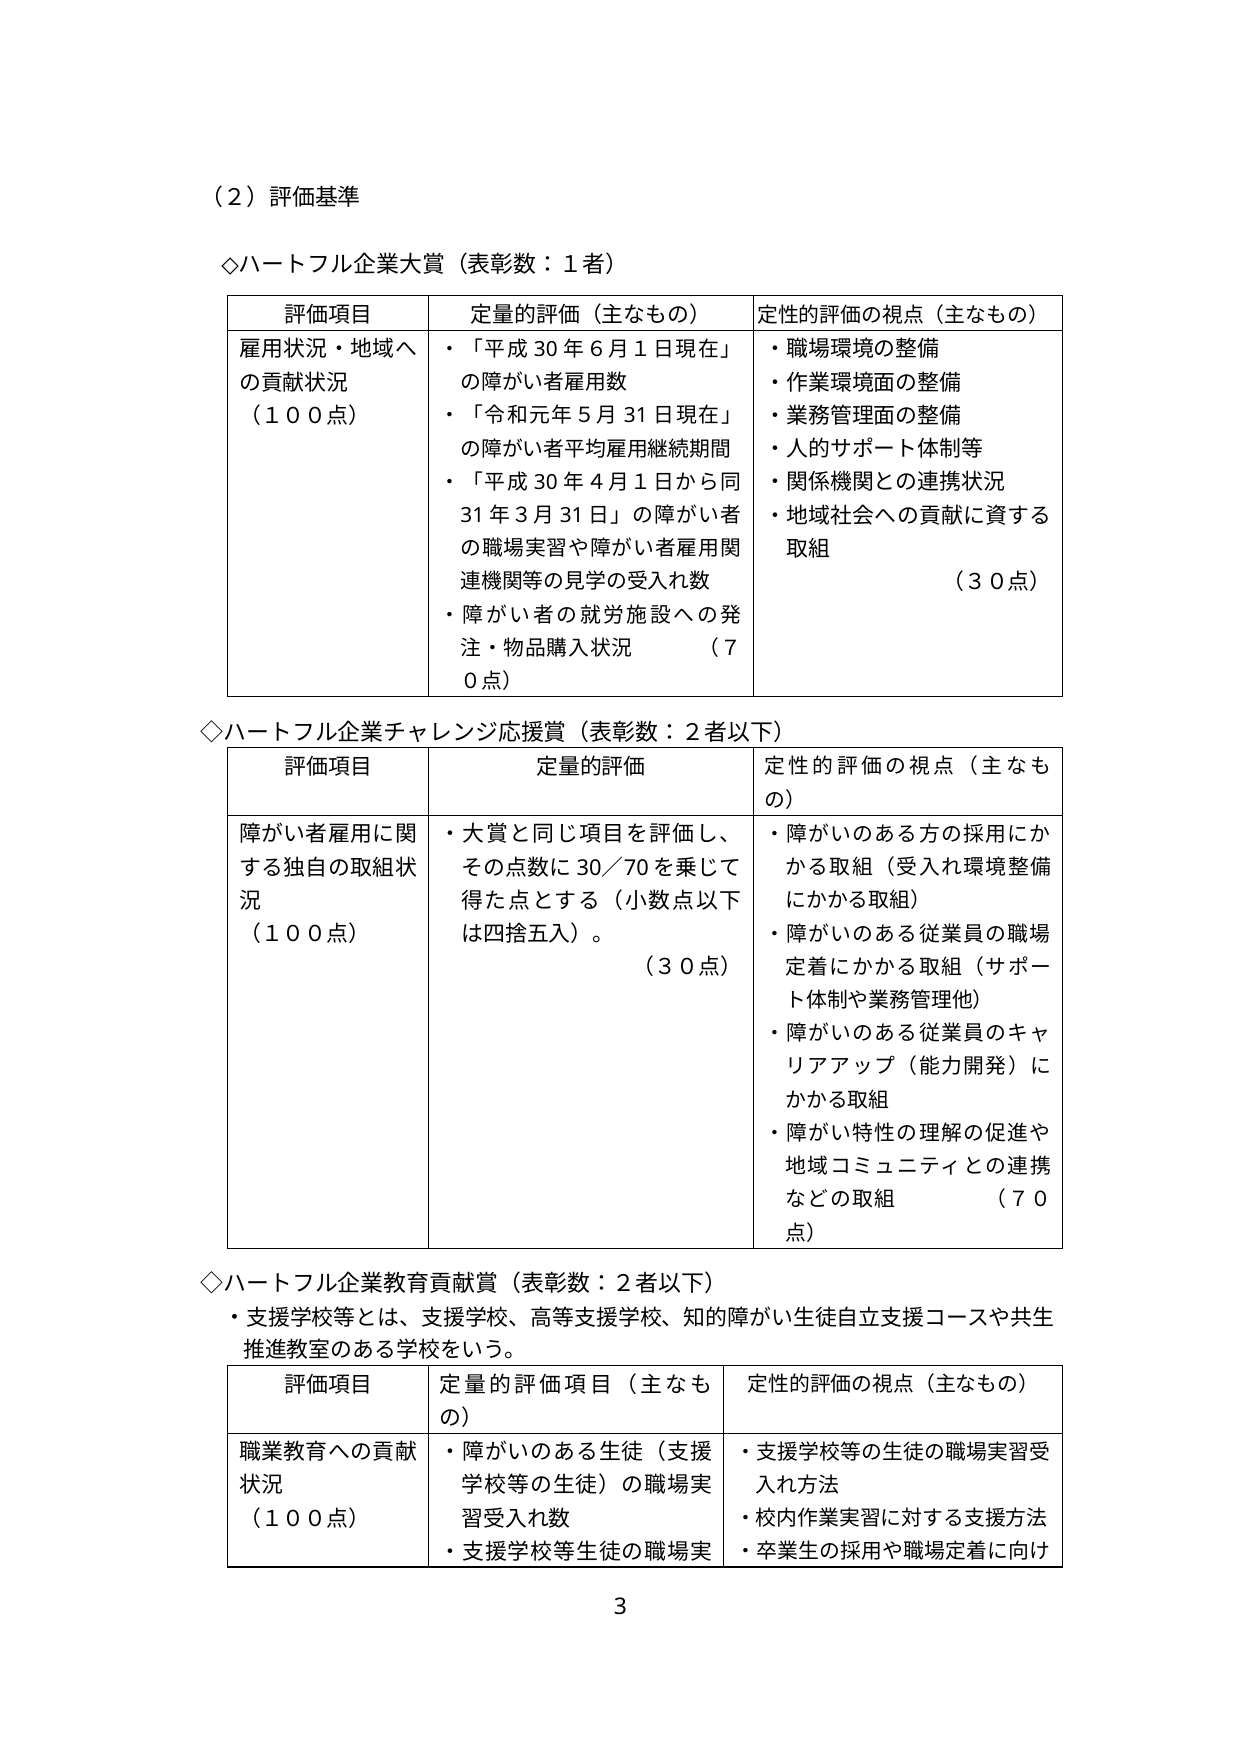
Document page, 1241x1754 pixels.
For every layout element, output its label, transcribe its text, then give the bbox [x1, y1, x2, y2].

table_cell ・職場環境の整備 ・作業環境面の整備 ・業務管理面の整備 ・人的サポート体制等 ・関係機関との連携状況 ・地域社会への貢献に資する取組 （３０点） [754, 331, 1062, 696]
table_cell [724, 1434, 1062, 1566]
table_header 定性的評価の視点（主なもの） [754, 296, 1062, 330]
table_header 定量的評価項目（主なもの） [429, 1366, 723, 1432]
table_cell 雇用状況・地域への貢献状況 （１００点） [228, 331, 428, 696]
table_cell 職業教育への貢献状況 （１００点） [228, 1434, 428, 1566]
table_cell ・「平成30年６月１日現在」の障がい者雇用数 ・「令和元年５月31日現在」の障がい者平均雇用継続期間 ・「平成30年４月１日から同31年３月31日」の障がい者の職場実習や障がい者雇用関連機関等の見学の受入れ数 ・障がい者の就労施設への発注・物品購入状況 （７０点） [429, 331, 753, 696]
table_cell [429, 1434, 723, 1566]
table_cell ・大賞と同じ項目を評価し、その点数に30／70を乗じて得た点とする（小数点以下は四捨五入）。 （３０点） [429, 816, 753, 1248]
table_header 定量的評価 [429, 748, 753, 814]
text ・支援学校等とは、支援学校、高等支援学校、知的障がい生徒自立支援コースや共生 [177, 1298, 1063, 1332]
table_header 定性的評価の視点（主なもの） [724, 1366, 1062, 1432]
table_header 評価項目 [228, 296, 428, 330]
table_cell 障がい者雇用に関する独自の取組状況 （１００点） [228, 816, 428, 1248]
table_cell ・障がいのある方の採用にかかる取組（受入れ環境整備にかかる取組） ・障がいのある従業員の職場定着にかかる取組（サポート体制や業務管理他） ・障がいのある従業員のキャリアアップ（能力開発）にかかる取組 ・障がい特性の理解の促進や地域コミュニティとの連携などの取組 （７０点） [754, 816, 1062, 1248]
table_header 評価項目 [228, 748, 428, 814]
text （２）評価基準 [177, 179, 1063, 212]
table_header 定性的評価の視点（主なもの） [754, 748, 1062, 814]
text ◇ハートフル企業チャレンジ応援賞（表彰数：２者以下） [177, 714, 1063, 747]
text ◇ハートフル企業教育貢献賞（表彰数：２者以下） [177, 1265, 1063, 1298]
table_header 評価項目 [228, 1366, 428, 1432]
table_header 定量的評価（主なもの） [429, 296, 753, 330]
text 推進教室のある学校をいう。 [177, 1332, 1063, 1365]
text ◇ハートフル企業大賞（表彰数：１者） [221, 229, 1063, 295]
